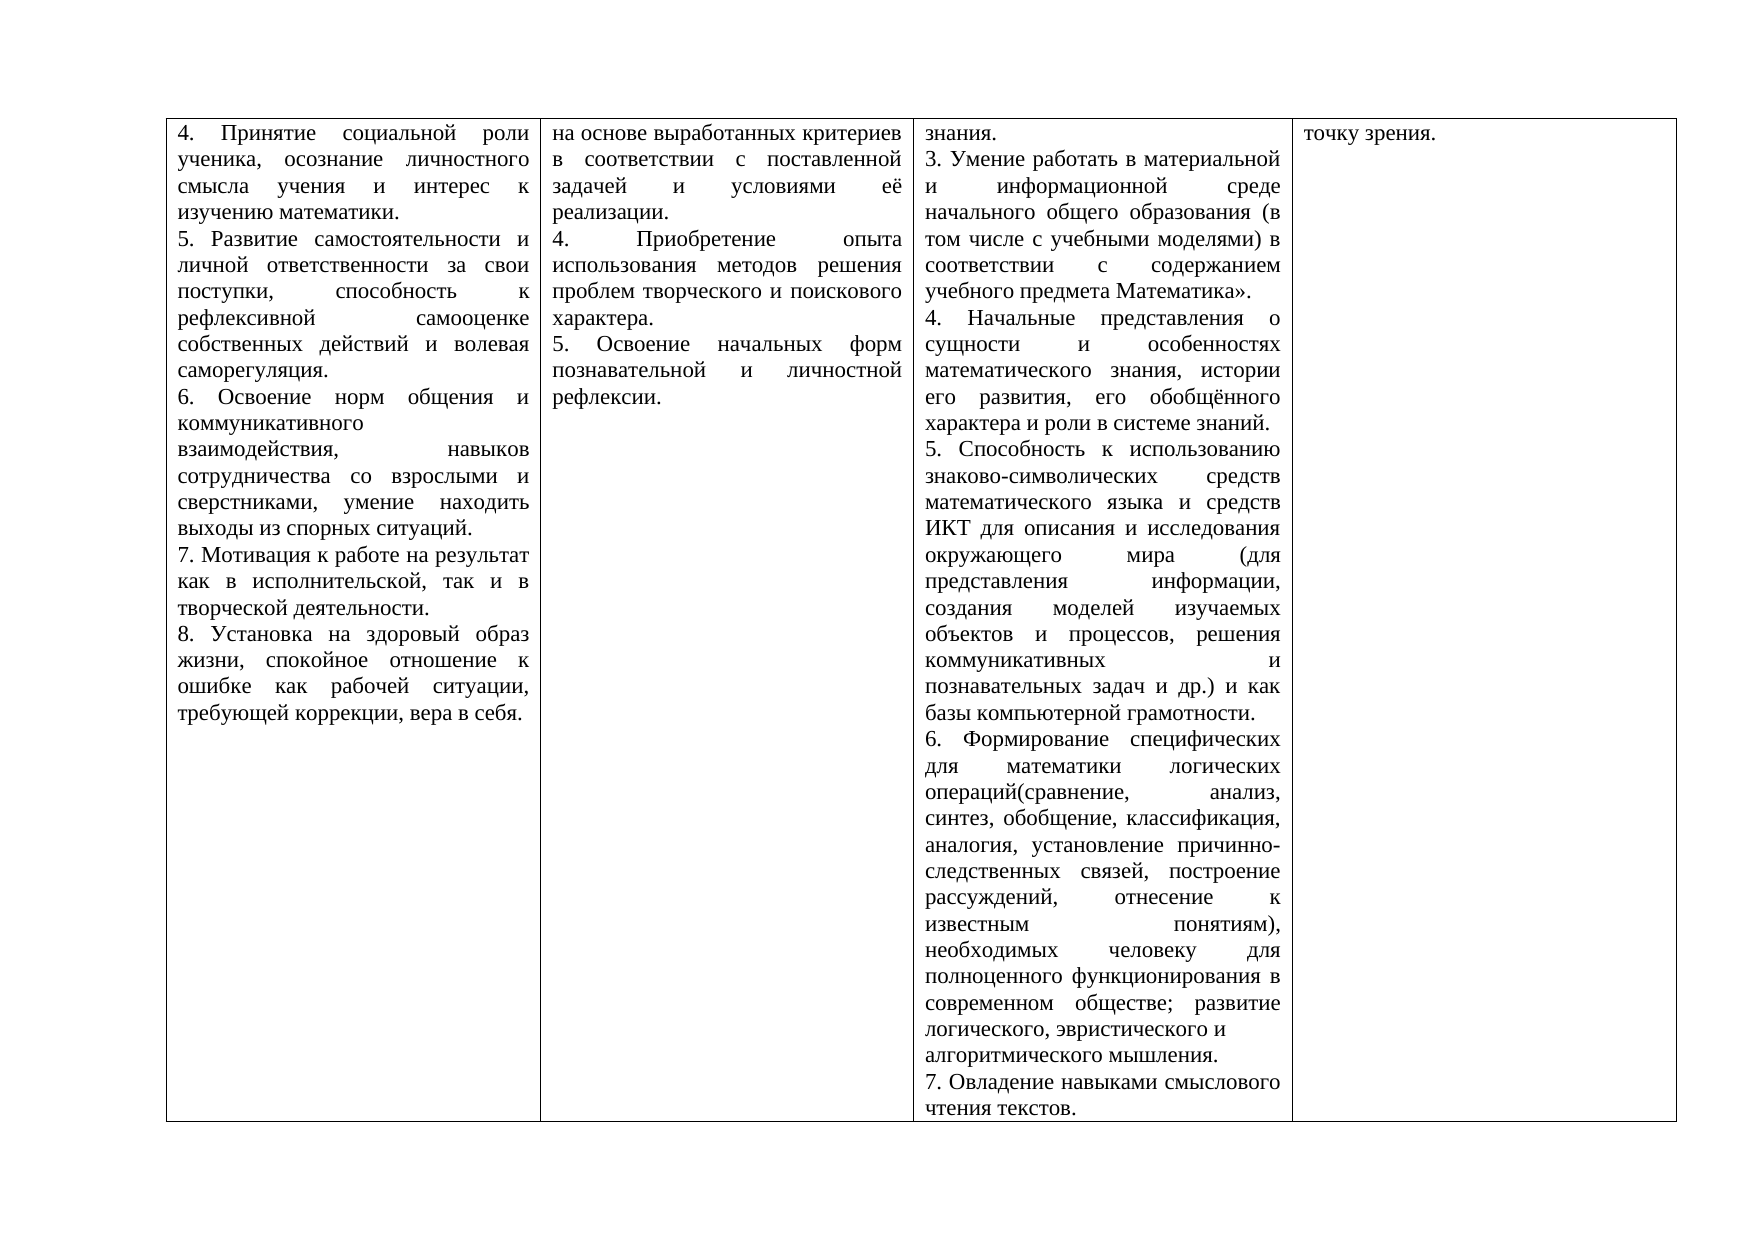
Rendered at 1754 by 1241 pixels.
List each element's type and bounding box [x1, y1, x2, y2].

table_cell [167, 119, 540, 1121]
table_cell [1293, 119, 1676, 1121]
table_cell [541, 119, 913, 1121]
table_cell [914, 119, 1292, 1121]
